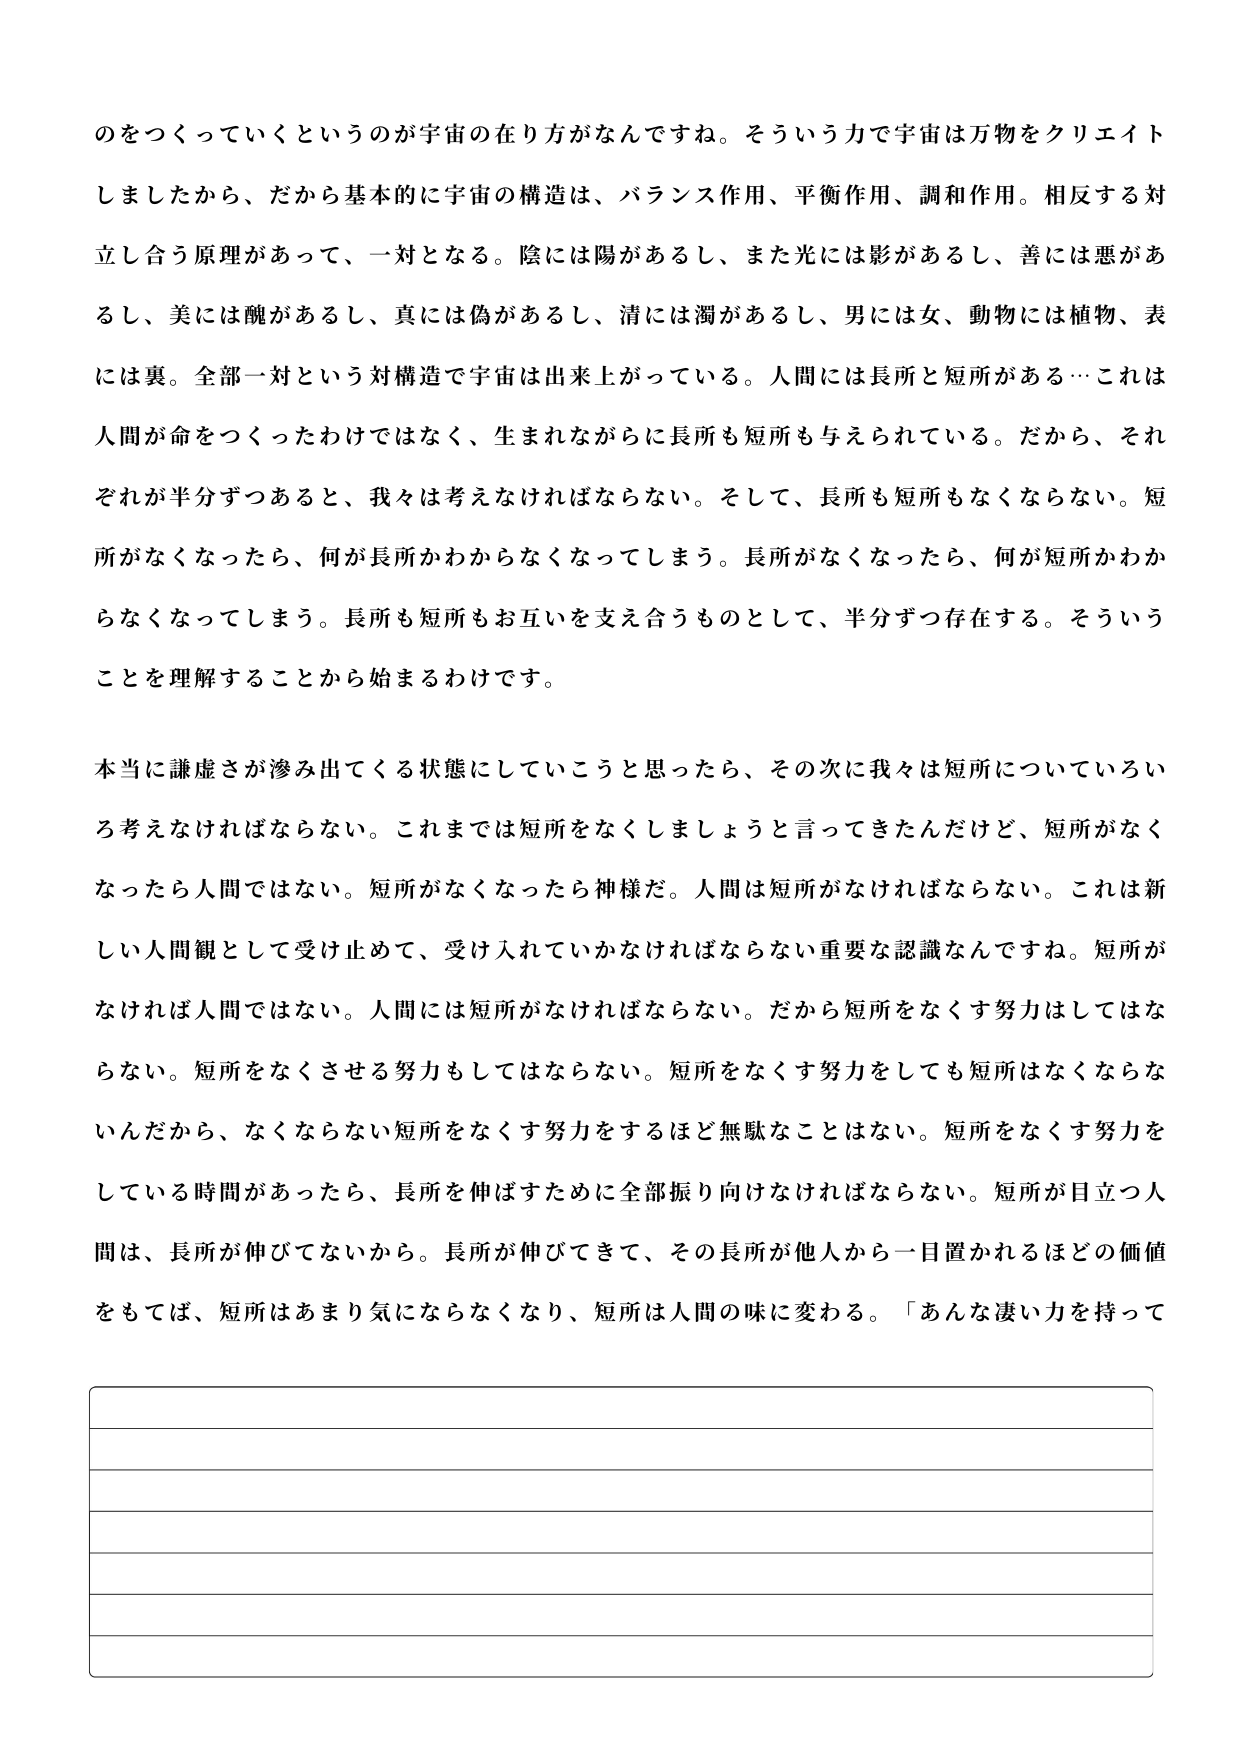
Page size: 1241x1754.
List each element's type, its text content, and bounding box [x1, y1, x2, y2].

picture [88, 1386, 1154, 1678]
